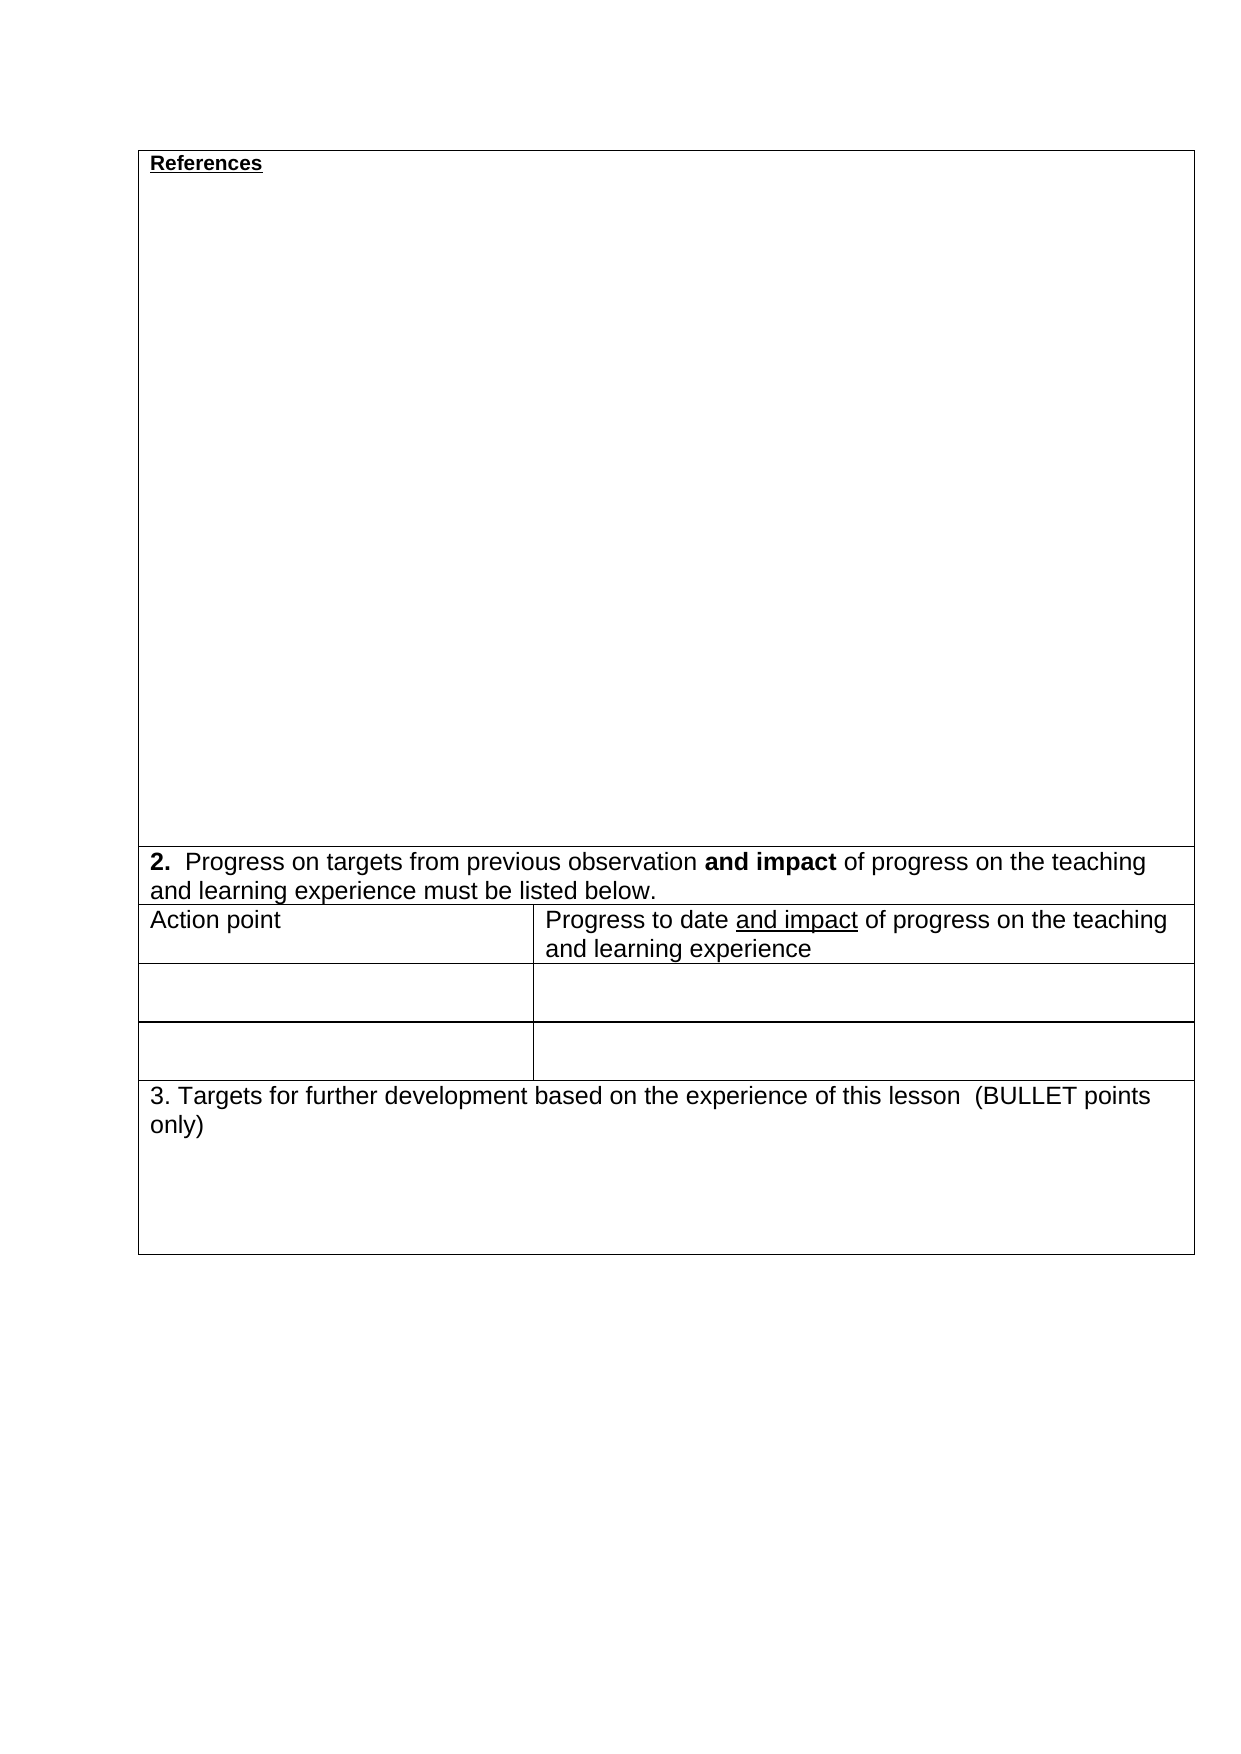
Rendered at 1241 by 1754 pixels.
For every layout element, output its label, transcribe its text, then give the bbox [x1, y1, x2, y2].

table_cell [139, 1023, 533, 1080]
table_cell Progress to date and impact of progress on the teaching and learning experience [534, 905, 1194, 963]
table_cell Action point [139, 905, 533, 963]
table_cell 2. Progress on targets from previous observation and impact of progress on the teaching and learning experience must be listed below. [139, 847, 1194, 904]
table_cell [534, 1023, 1194, 1080]
table_cell References [139, 151, 1194, 846]
table_cell [139, 964, 533, 1021]
table_cell [534, 964, 1194, 1021]
table_cell 3. Targets for further development based on the experience of this lesson (BULLET points only) [139, 1081, 1194, 1253]
